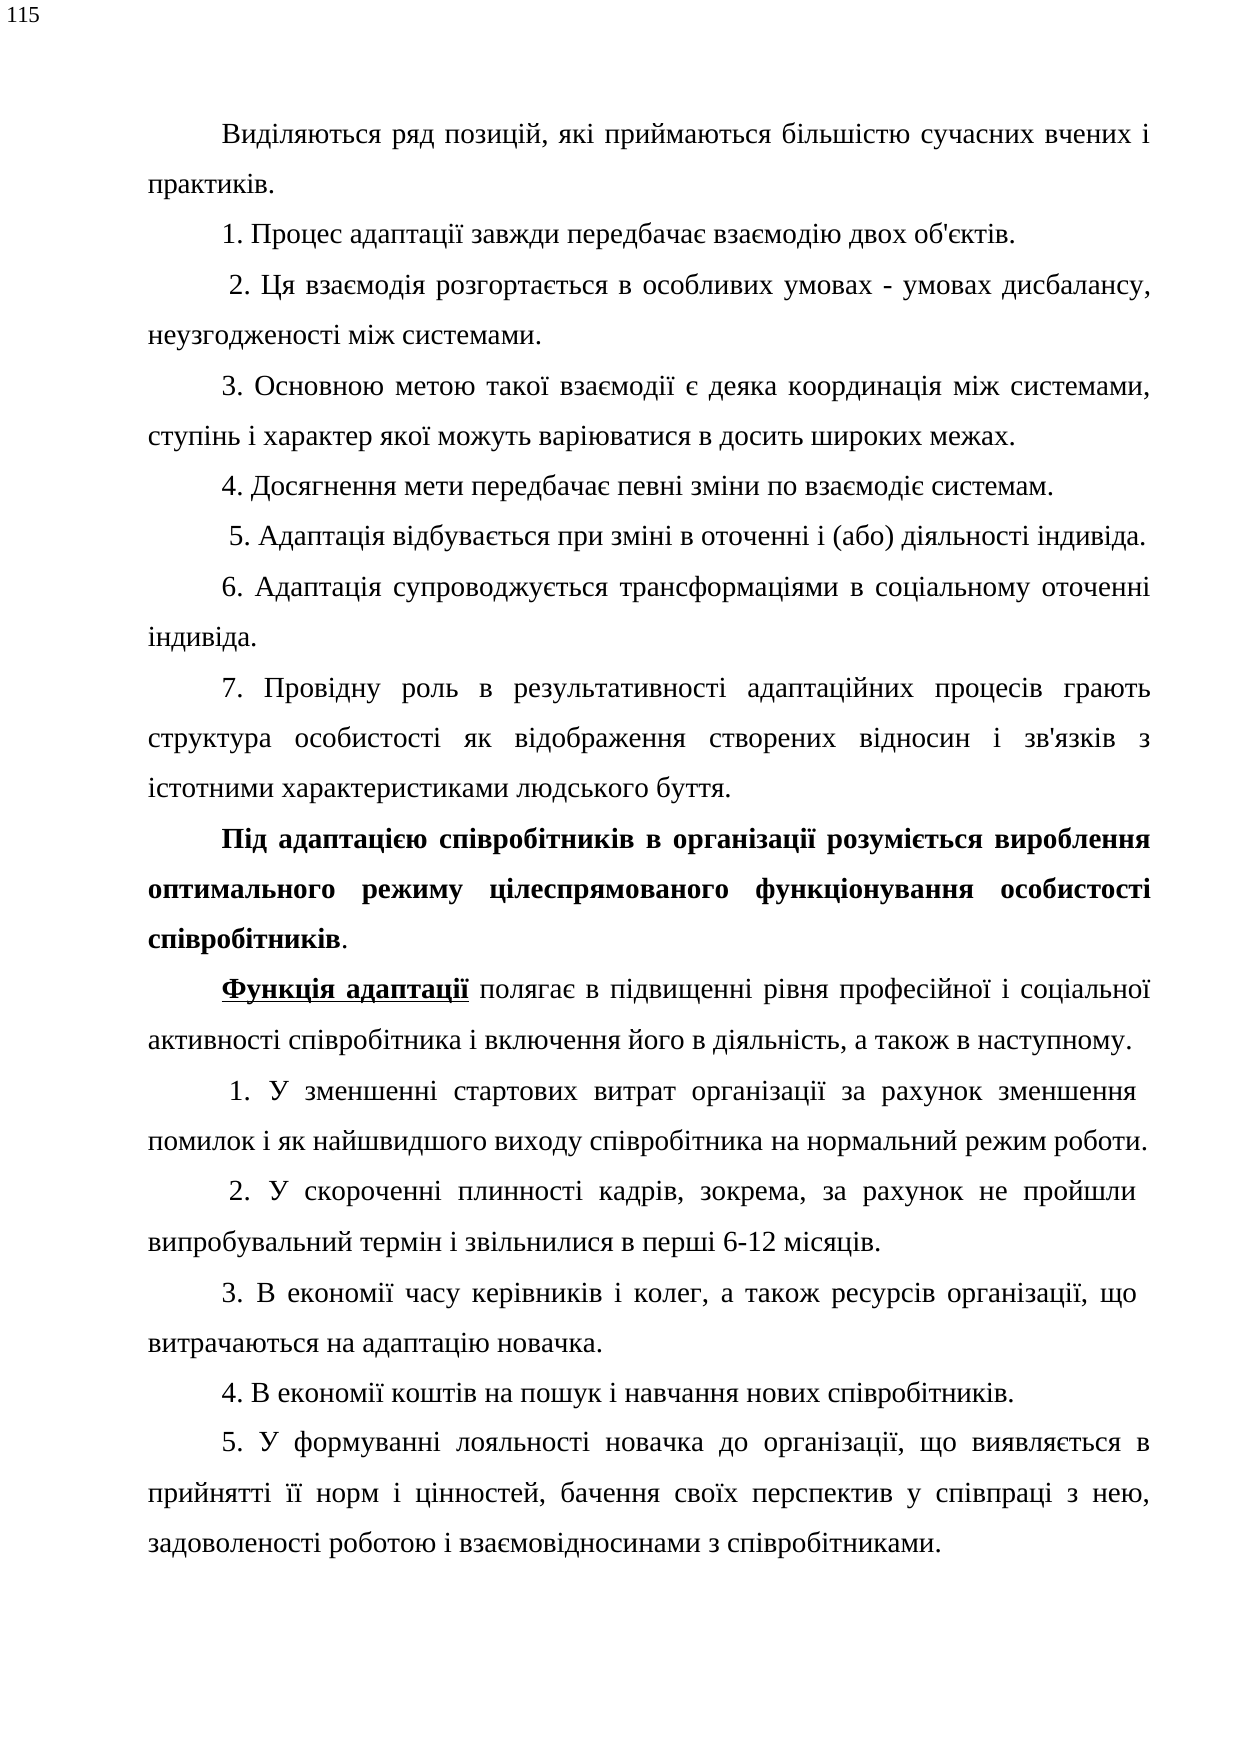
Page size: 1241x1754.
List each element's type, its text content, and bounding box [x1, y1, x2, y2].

list Провідну роль в результативності адаптаційних процесів грають структура особистості як відображення створених відносин і зв'язків з істотними характеристиками людського буття. [148, 670, 1151, 804]
list В економії часу керівників і колег, а також ресурсів організації, що витрачаються на адаптацію новачка. [148, 1275, 1151, 1359]
list У зменшенні стартових витрат організації за рахунок зменшення помилок і як найшвидшого виходу співробітника на нормальний режим роботи. [148, 1073, 1151, 1157]
list Ця взаємодія розгортається в особливих умовах - умовах дисбалансу, неузгодженості між системами. [148, 267, 1152, 351]
text Виділяються ряд позицій, які приймаються більшістю сучасних вчених і практиків. [148, 116, 1151, 200]
list Адаптація відбувається при зміні в оточенні і (або) діяльності індивіда. [229, 518, 1178, 552]
text Функція адаптації полягає в підвищенні рівня професійної і соціальної активності співробітника і включення його в діяльність, а також в наступному. [148, 972, 1151, 1056]
list У скороченні плинності кадрів, зокрема, за рахунок не пройшли випробувальний термін і звільнилися в перші 6-12 місяців. [148, 1173, 1152, 1258]
list В економії коштів на пошук і навчання нових співробітників. [221, 1375, 1178, 1409]
list Досягнення мети передбачає певні зміни по взаємодіє системам. [221, 468, 1178, 502]
list У формуванні лояльності новачка до організації, що виявляється в прийнятті її норм і цінностей, бачення своїх перспектив у співпраці з нею, задоволеності роботою і взаємовідносинами з співробітниками. [148, 1424, 1151, 1559]
list Основною метою такої взаємодії є деяка координація між системами, ступінь і характер якої можуть варіюватися в досить широких межах. [148, 368, 1151, 452]
subtitle Під адаптацією співробітників в організації розуміється вироблення оптимального режиму цілеспрямованого функціонування особистості співробітників. [148, 821, 1152, 955]
list Адаптація супроводжується трансформаціями в соціальному оточенні індивіда. [148, 569, 1151, 653]
list Процес адаптації завжди передбачає взаємодію двох об'єктів. [221, 217, 1178, 250]
